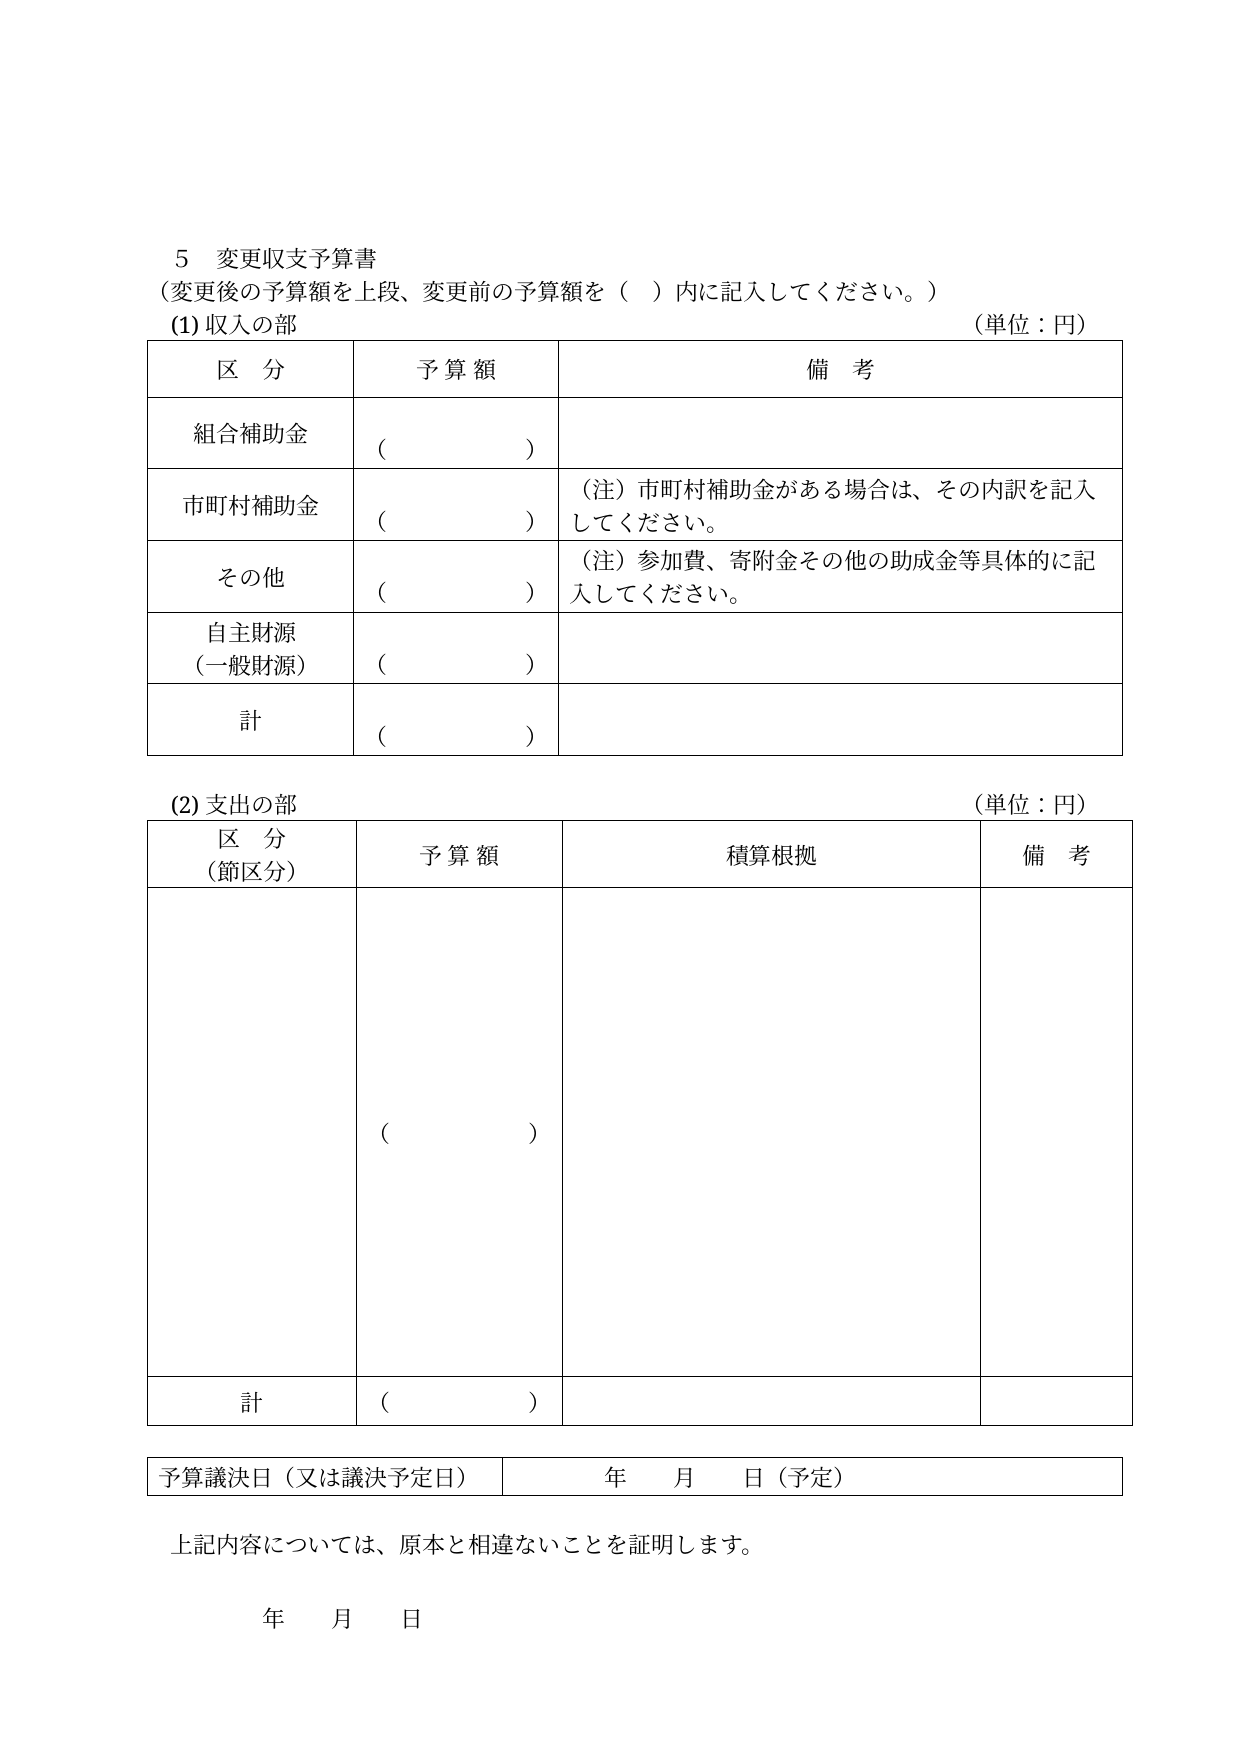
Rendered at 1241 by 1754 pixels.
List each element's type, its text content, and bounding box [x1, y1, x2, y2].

table_cell 計 [148, 1377, 356, 1425]
table_cell （ ） [357, 888, 562, 1376]
table_cell （ ） [357, 1377, 562, 1425]
table_header 予算額 [357, 821, 562, 887]
table_cell [563, 888, 980, 1376]
table_cell 市町村補助金 [148, 469, 353, 540]
text （変更後の予算額を上段、変更前の予算額を（ ）内に記入してください。） [148, 274, 1122, 307]
table_header 区分 （節区分） [148, 821, 356, 887]
table_cell [981, 888, 1132, 1376]
table_cell （ ） [354, 469, 558, 540]
table_header 備考 [981, 821, 1132, 887]
text (2) 支出の部 （単位：円） [148, 787, 1122, 820]
table_cell [559, 613, 1122, 683]
table_header 積算根拠 [563, 821, 980, 887]
table_cell [559, 398, 1122, 468]
table_header 区分 [148, 341, 353, 397]
table_cell （注）市町村補助金がある場合は、その内訳を記入してください。 [559, 469, 1122, 540]
table_cell 自主財源 （一般財源） [148, 613, 353, 683]
table_cell （ ） [354, 541, 558, 612]
text (1) 収入の部 （単位：円） [148, 307, 1122, 340]
table_cell その他 [148, 541, 353, 612]
table_cell [981, 1377, 1132, 1425]
table_header 予算議決日（又は議決予定日） [148, 1458, 502, 1495]
table_cell （ ） [354, 398, 558, 468]
table_cell 組合補助金 [148, 398, 353, 468]
table_header 予算額 [354, 341, 558, 397]
table_cell （注）参加費、寄附金その他の助成金等具体的に記入してください。 [559, 541, 1122, 612]
table_cell [559, 684, 1122, 755]
text 年 月 日 [148, 1601, 1122, 1634]
text ５ 変更収支予算書 [148, 241, 1122, 274]
table_header 年 月 日（予定） [503, 1458, 1122, 1495]
table_cell 計 [148, 684, 353, 755]
table_cell （ ） [354, 684, 558, 755]
table_cell （ ） [354, 613, 558, 683]
table_cell [563, 1377, 980, 1425]
text 上記内容については、原本と相違ないことを証明します。 [148, 1527, 1122, 1560]
table_header 備考 [559, 341, 1122, 397]
table_cell [148, 888, 356, 1376]
